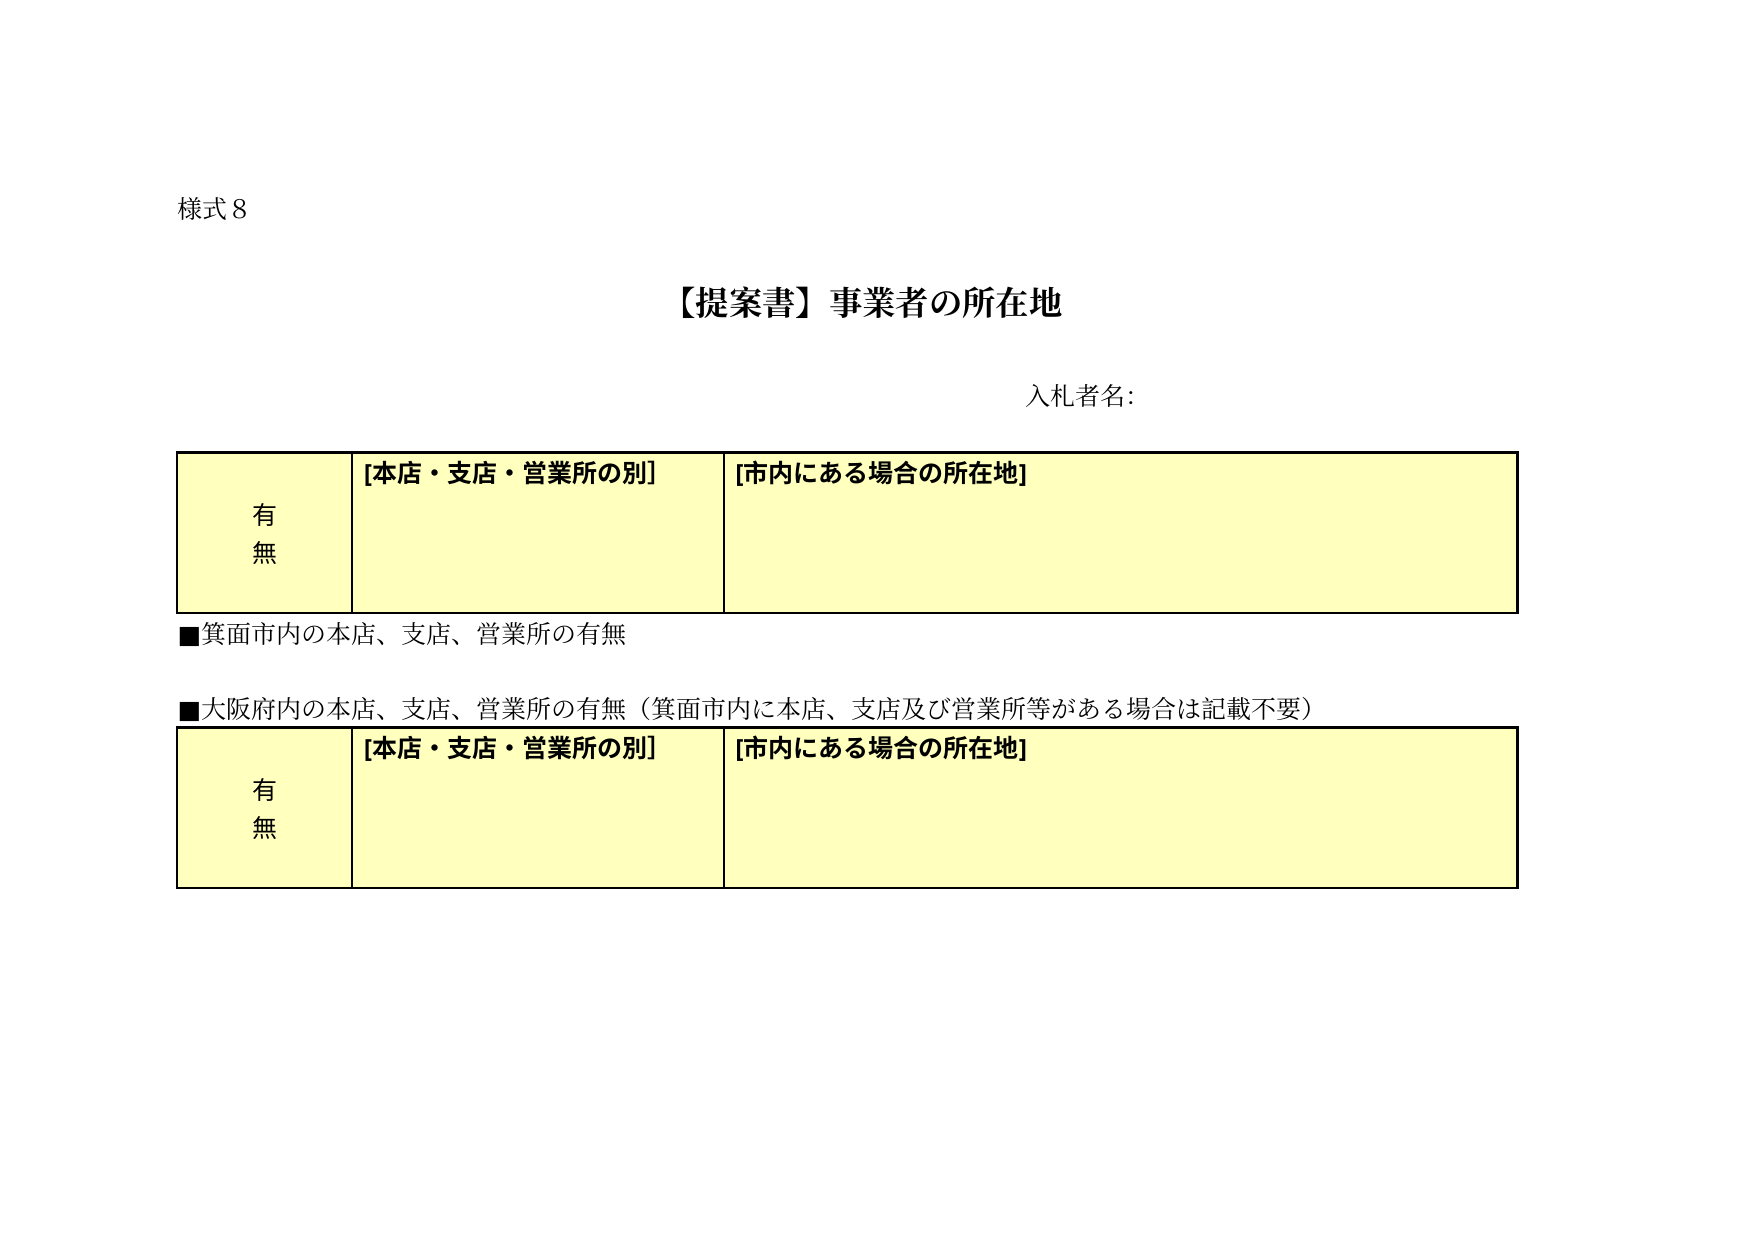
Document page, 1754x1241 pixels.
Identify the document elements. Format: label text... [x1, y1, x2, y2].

text 入札者名： [177, 376, 1547, 414]
text ■箕面市内の本店、支店、営業所の有無 [177, 614, 1547, 651]
text ■大阪府内の本店、支店、営業所の有無（箕面市内に本店、支店及び営業所等がある場合は記載不要） [177, 689, 1547, 726]
table_header [市内にある場合の所在地] [725, 729, 1516, 887]
text 【提案書】事業者の所在地 [177, 264, 1547, 339]
table_header [本店・支店・営業所の別］ [353, 729, 723, 887]
table_header [本店・支店・営業所の別］ [353, 454, 723, 612]
table_header [市内にある場合の所在地] [725, 454, 1516, 612]
text 様式８ [177, 189, 1547, 226]
table_header 有 無 [178, 454, 351, 612]
table_header 有 無 [178, 729, 351, 887]
